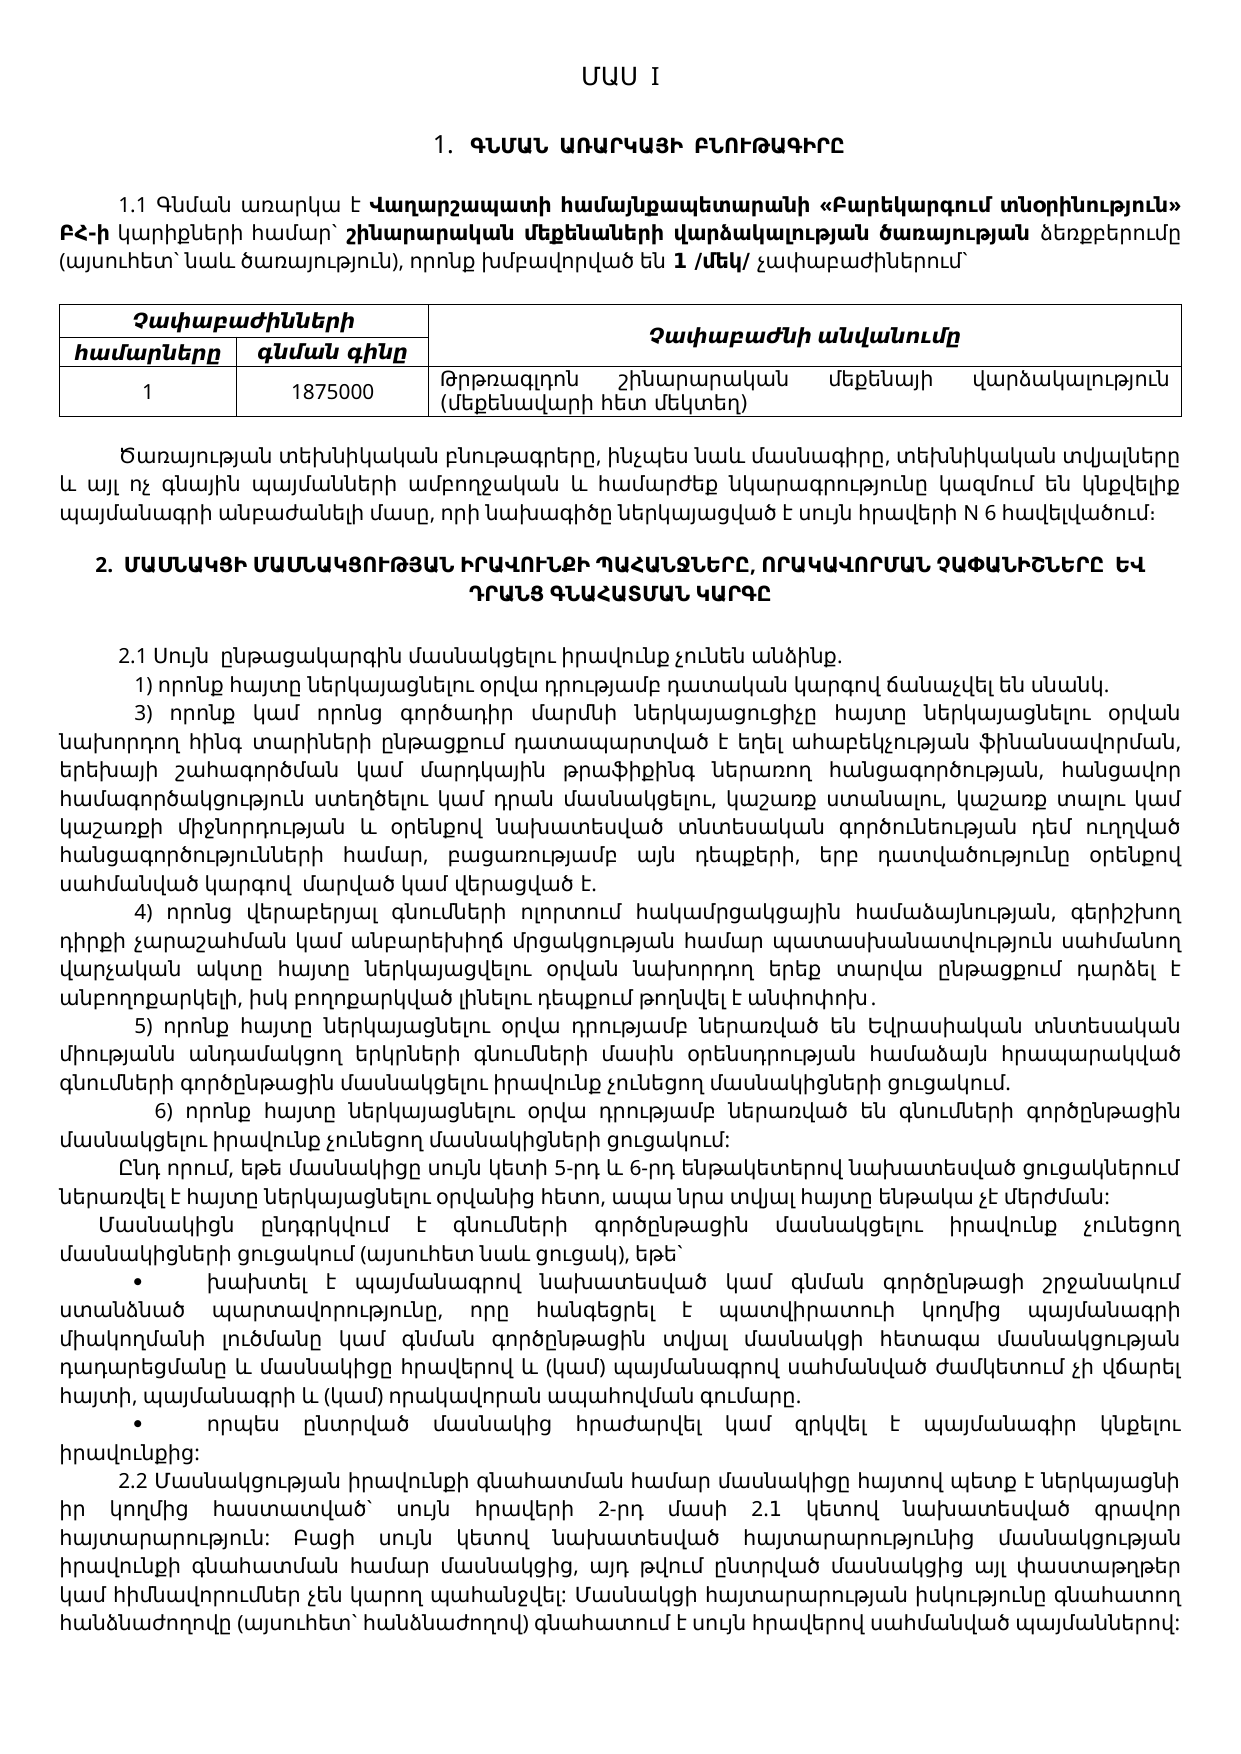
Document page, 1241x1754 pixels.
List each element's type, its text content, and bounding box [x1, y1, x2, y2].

text ՄԱՍ I [59, 59, 1181, 93]
text 1) որոնք հայտը ներկայացնելու օրվա դրությամբ դատական կարգով ճանաչվել են սնանկ. [59, 670, 1181, 698]
list ԳՆՄԱՆ ԱՌԱՐԿԱՅԻ ԲՆՈՒԹԱԳԻՐԸ [97, 127, 1181, 161]
text Մասնակիցն ընդգրկվում է գնումների գործընթացին մասնակցելու իրավունք չունեցող մասնակիցների ցուցակում (այսուհետ նաև ցուցակ), եթե` [59, 1210, 1181, 1267]
table_cell 1875000 [237, 367, 428, 416]
text 2.2 Մասնակցության իրավունքի գնահատման համար մասնակիցը հայտով պետք է ներկայացնի իր կողմից հաստատված` սույն հրավերի 2-րդ մասի 2.1 կետով նախատեսված գրավոր հայտարարություն: Բացի սույն կետով նախատեսված հայտարարությունից մասնակցության իրավունքի գնահատման համար մասնակցից, այդ թվում ընտրված մասնակցից այլ փաստաթղթեր կամ հիմնավորումներ չեն կարող պահանջվել: Մասնակցի հայտարարության իսկությունը գնահատող հանձնաժողովը (այսուհետ` հանձնաժողով) գնահատում է սույն հրավերով սահմանված պայմաններով: [59, 1466, 1181, 1637]
text Ծառայության տեխնիկական բնութագրերը, ինչպես նաև մասնագիրը, տեխնիկական տվյալները և այլ ոչ գնային պայմանների ամբողջական և համարժեք նկարագրությունը կազմում են կնքվելիք պայմանագրի անբաժանելի մասը, որի նախագիծը ներկայացված է սույն հրավերի N 6 հավելվածում։ [59, 441, 1181, 526]
text 4) որոնց վերաբերյալ գնումների ոլորտում հակամրցակցային համաձայնության, գերիշխող դիրքի չարաշահման կամ անբարեխիղճ մրցակցության համար պատասխանատվություն սահմանող վարչական ակտը հայտը ներկայացվելու օրվան նախորդող երեք տարվա ընթացքում դարձել է անբողոքարկելի, իսկ բողոքարկված լինելու դեպքում թողնվել է անփոփոխ․ [59, 897, 1181, 1011]
table_header Չափաբաժինների [60, 305, 428, 337]
table_cell համարները [60, 338, 236, 366]
text Ընդ որում, եթե մասնակիցը սույն կետի 5-րդ և 6-րդ ենթակետերով նախատեսված ցուցակներում ներառվել է հայտը ներկայացնելու օրվանից հետո, ապա նրա տվյալ հայտը ենթակա չէ մերժման: [59, 1153, 1181, 1210]
list խախտել է պայմանագրով նախատեսված կամ գնման գործընթացի շրջանակում ստանձնած պարտավորությունը, որը հանգեցրել է պատվիրատուի կողմից պայմանագրի միակողմանի լուծմանը կամ գնման գործընթացին տվյալ մասնակցի հետագա մասնակցության դադարեցմանը և մասնակիցը հրավերով և (կամ) պայմանագրով սահմանված ժամկետում չի վճարել հայտի, պայմանագրի և (կամ) որակավորան ապահովման գումարը. [59, 1267, 1181, 1409]
table_cell Թրթռագլդոն շինարարական մեքենայի վարձակալություն (մեքենավարի հետ մեկտեղ) [429, 367, 1181, 416]
subtitle 1.1 Գնման առարկա է Վաղարշապատի համայնքապետարանի «Բարեկարգում տնօրինություն» ԲՀ-ի կարիքների համար` շինարարական մեքենաների վարձակալության ծառայության ձեռքբերումը (այսուհետ` նաև ծառայություն), որոնք խմբավորված են 1 /մեկ/ չափաբաժիներում` [59, 190, 1181, 275]
list որպես ընտրված մասնակից հրաժարվել կամ զրկվել է պայմանագիր կնքելու իրավունքից: [59, 1409, 1181, 1466]
table_cell 1 [60, 367, 236, 416]
text 3) որոնք կամ որոնց գործադիր մարմնի ներկայացուցիչը հայտը ներկայացնելու օրվան նախորդող հինգ տարիների ընթացքում դատապարտված է եղել ահաբեկչության ֆինանսավորման, երեխայի շահագործման կամ մարդկային թրաֆիքինգ ներառող հանցագործության, հանցավոր համագործակցություն ստեղծելու կամ դրան մասնակցելու, կաշառք ստանալու, կաշառք տալու կամ կաշառքի միջնորդության և օրենքով նախատեսված տնտեսական գործունեության դեմ ուղղված հանցագործությունների համար, բացառությամբ այն դեպքերի, երբ դատվածությունը օրենքով սահմանված կարգով մարված կամ վերացված է. [59, 698, 1181, 897]
table_header Չափաբաժնի անվանումը [429, 305, 1181, 366]
text 2.1 Սույն ընթացակարգին մասնակցելու իրավունք չունեն անձինք. [59, 641, 1181, 670]
text 2. ՄԱՍՆԱԿՑԻ ՄԱՍՆԱԿՑՈՒԹՅԱՆ ԻՐԱՎՈՒՆՔԻ ՊԱՀԱՆՋՆԵՐԸ, ՈՐԱԿԱՎՈՐՄԱՆ ՉԱՓԱՆԻՇՆԵՐԸ ԵՎ ԴՐԱՆՑ ԳՆԱՀԱՏՄԱՆ ԿԱՐԳԸ [59, 551, 1181, 607]
text 6) որոնք հայտը ներկայացնելու օրվա դրությամբ ներառված են գնումների գործընթացին մասնակցելու իրավունք չունեցող մասնակիցների ցուցակում: [59, 1096, 1181, 1153]
text 5) որոնք հայտը ներկայացնելու օրվա դրությամբ ներառված են Եվրասիական տնտեսական միությանն անդամակցող երկրների գնումների մասին օրենսդրության համաձայն հրապարակված գնումների գործընթացին մասնակցելու իրավունք չունեցող մասնակիցների ցուցակում. [59, 1011, 1181, 1096]
table_cell գնման գինը [237, 338, 428, 366]
